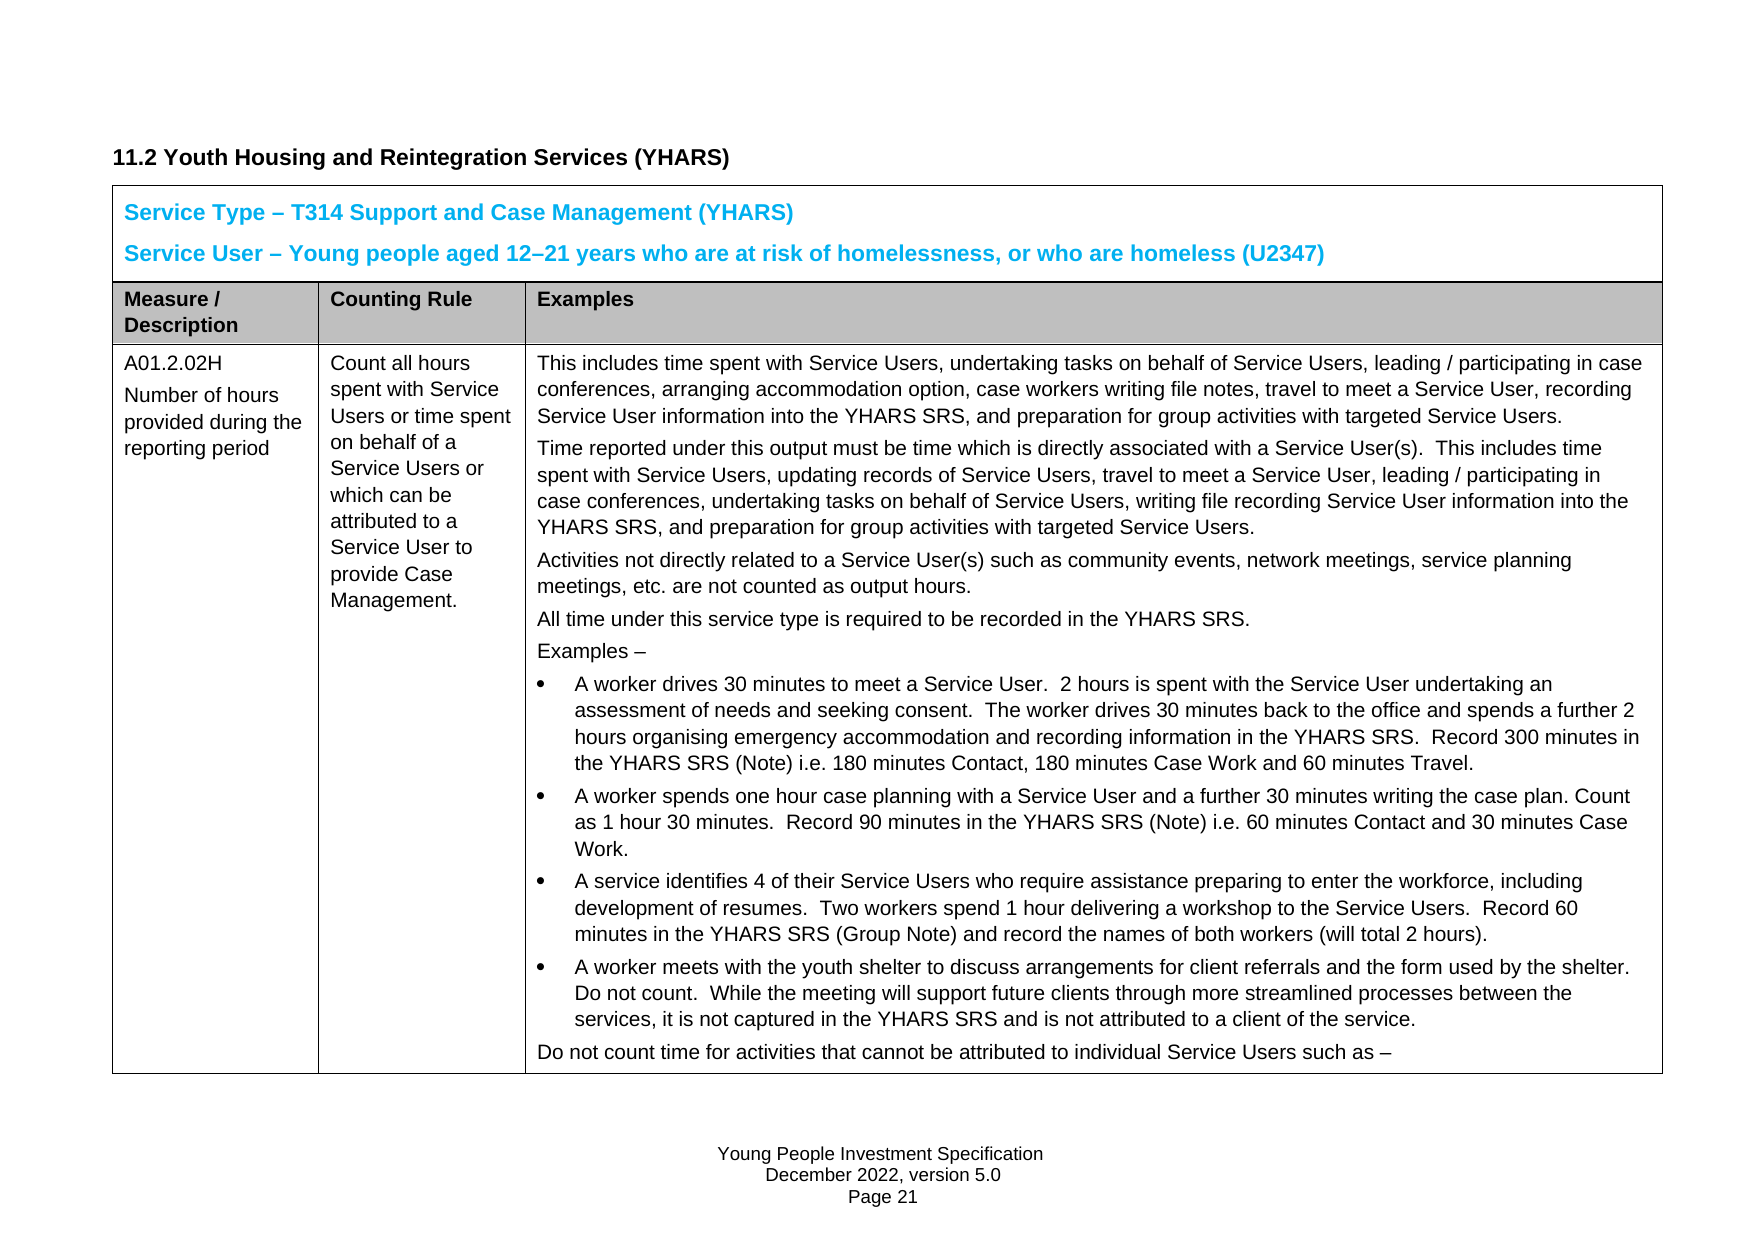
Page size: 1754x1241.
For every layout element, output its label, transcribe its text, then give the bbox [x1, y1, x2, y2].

table_cell Examples [526, 283, 1662, 343]
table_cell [319, 345, 525, 1072]
table_header Service Type – T314 Support and Case Management (YHARS) Service User – Young people aged 12–21 years who are at risk of homelessness, or who are homeless (U2347) [113, 186, 1662, 281]
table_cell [113, 345, 318, 1072]
table_cell Measure / Description [113, 283, 318, 343]
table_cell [526, 345, 1662, 1072]
text 11.2 Youth Housing and Reintegration Services (YHARS) [112, 144, 1653, 170]
table_cell Counting Rule [319, 283, 525, 343]
